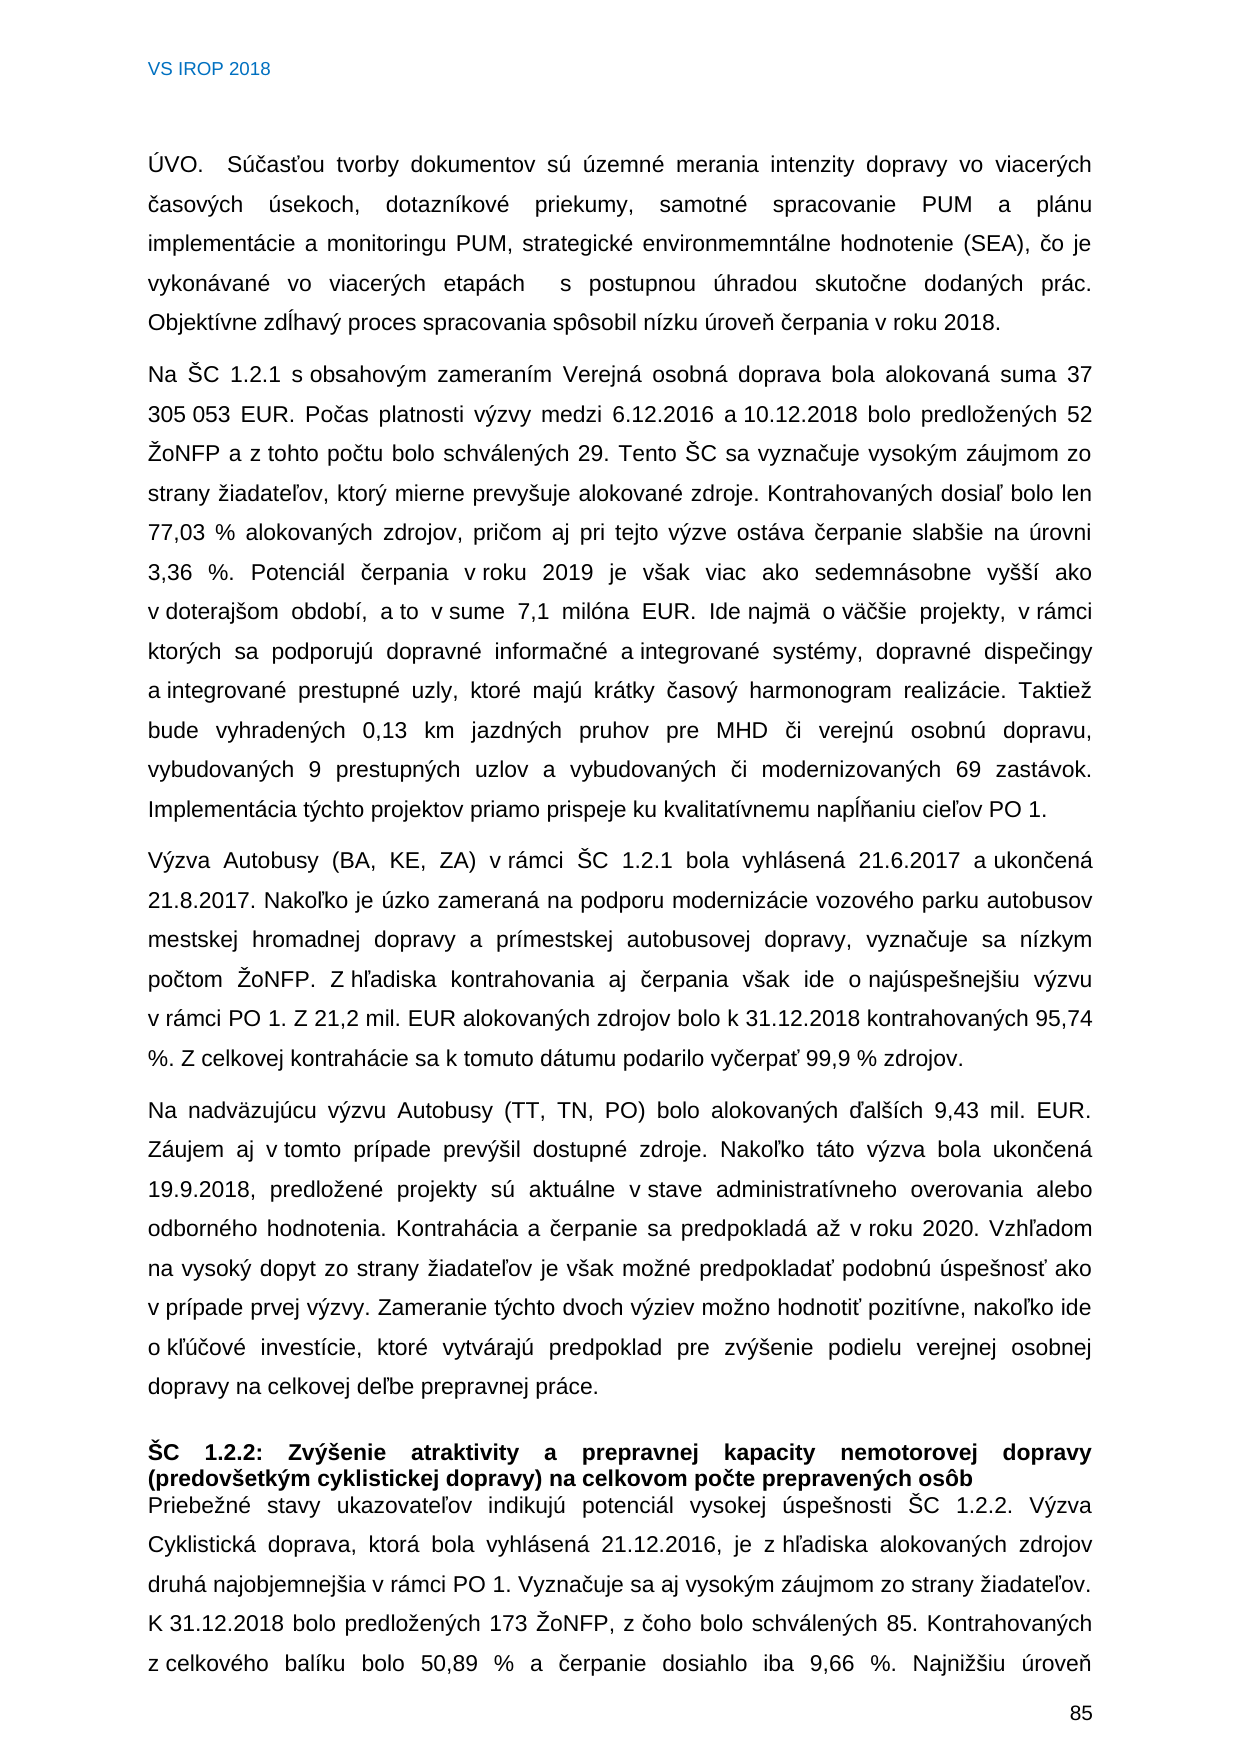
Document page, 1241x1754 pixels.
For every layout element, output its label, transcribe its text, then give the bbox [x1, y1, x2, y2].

text ŠC 1.2.2: Zvýšenie atraktivity a prepravnej kapacity nemotorovej dopravy (predovšetkým cyklistickej dopravy) na celkovom počte prepravených osôb [148, 1439, 1093, 1492]
text Výzva Autobusy (BA, KE, ZA) v rámci ŠC 1.2.1 bola vyhlásená 21.6.2017 a ukončená 21.8.2017. Nakoľko je úzko zameraná na podporu modernizácie vozového parku autobusov mestskej hromadnej dopravy a prímestskej autobusovej dopravy, vyznačuje sa nízkym počtom ŽoNFP. Z hľadiska kontrahovania aj čerpania však ide o najúspešnejšiu výzvu v rámci PO 1. Z 21,2 mil. EUR alokovaných zdrojov bolo k 31.12.2018 kontrahovaných 95,74 %. Z celkovej kontrahácie sa k tomuto dátumu podarilo vyčerpať 99,9 % zdrojov. [148, 847, 1093, 1071]
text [148, 151, 1093, 336]
text Na ŠC 1.2.1 s obsahovým zameraním Verejná osobná doprava bola alokovaná suma 37 305 053 EUR. Počas platnosti výzvy medzi 6.12.2016 a 10.12.2018 bolo predložených 52 ŽoNFP a z tohto počtu bolo schválených 29. Tento ŠC sa vyznačuje vysokým záujmom zo strany žiadateľov, ktorý mierne prevyšuje alokované zdroje. Kontrahovaných dosiaľ bolo len 77,03 % alokovaných zdrojov, pričom aj pri tejto výzve ostáva čerpanie slabšie na úrovni 3,36 %. Potenciál čerpania v roku 2019 je však viac ako sedemnásobne vyšší ako v doterajšom období, a to v sume 7,1 milóna EUR. Ide najmä o väčšie projekty, v rámci ktorých sa podporujú dopravné informačné a integrované systémy, dopravné dispečingy a integrované prestupné uzly, ktoré majú krátky časový harmonogram realizácie. Taktiež bude vyhradených 0,13 km jazdných pruhov pre MHD či verejnú osobnú dopravu, vybudovaných 9 prestupných uzlov a vybudovaných či modernizovaných 69 zastávok. Implementácia týchto projektov priamo prispeje ku kvalitatívnemu napĺňaniu cieľov PO 1. [148, 361, 1093, 822]
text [148, 1492, 1093, 1676]
text Na nadväzujúcu výzvu Autobusy (TT, TN, PO) bolo alokovaných ďalších 9,43 mil. EUR. Záujem aj v tomto prípade prevýšil dostupné zdroje. Nakoľko táto výzva bola ukončená 19.9.2018, predložené projekty sú aktuálne v stave administratívneho overovania alebo odborného hodnotenia. Kontrahácia a čerpanie sa predpokladá až v roku 2020. Vzhľadom na vysoký dopyt zo strany žiadateľov je však možné predpokladať podobnú úspešnosť ako v prípade prvej výzvy. Zameranie týchto dvoch výziev možno hodnotiť pozitívne, nakoľko ide o kľúčové investície, ktoré vytvárajú predpoklad pre zvýšenie podielu verejnej osobnej dopravy na celkovej deľbe prepravnej práce. [148, 1097, 1093, 1399]
